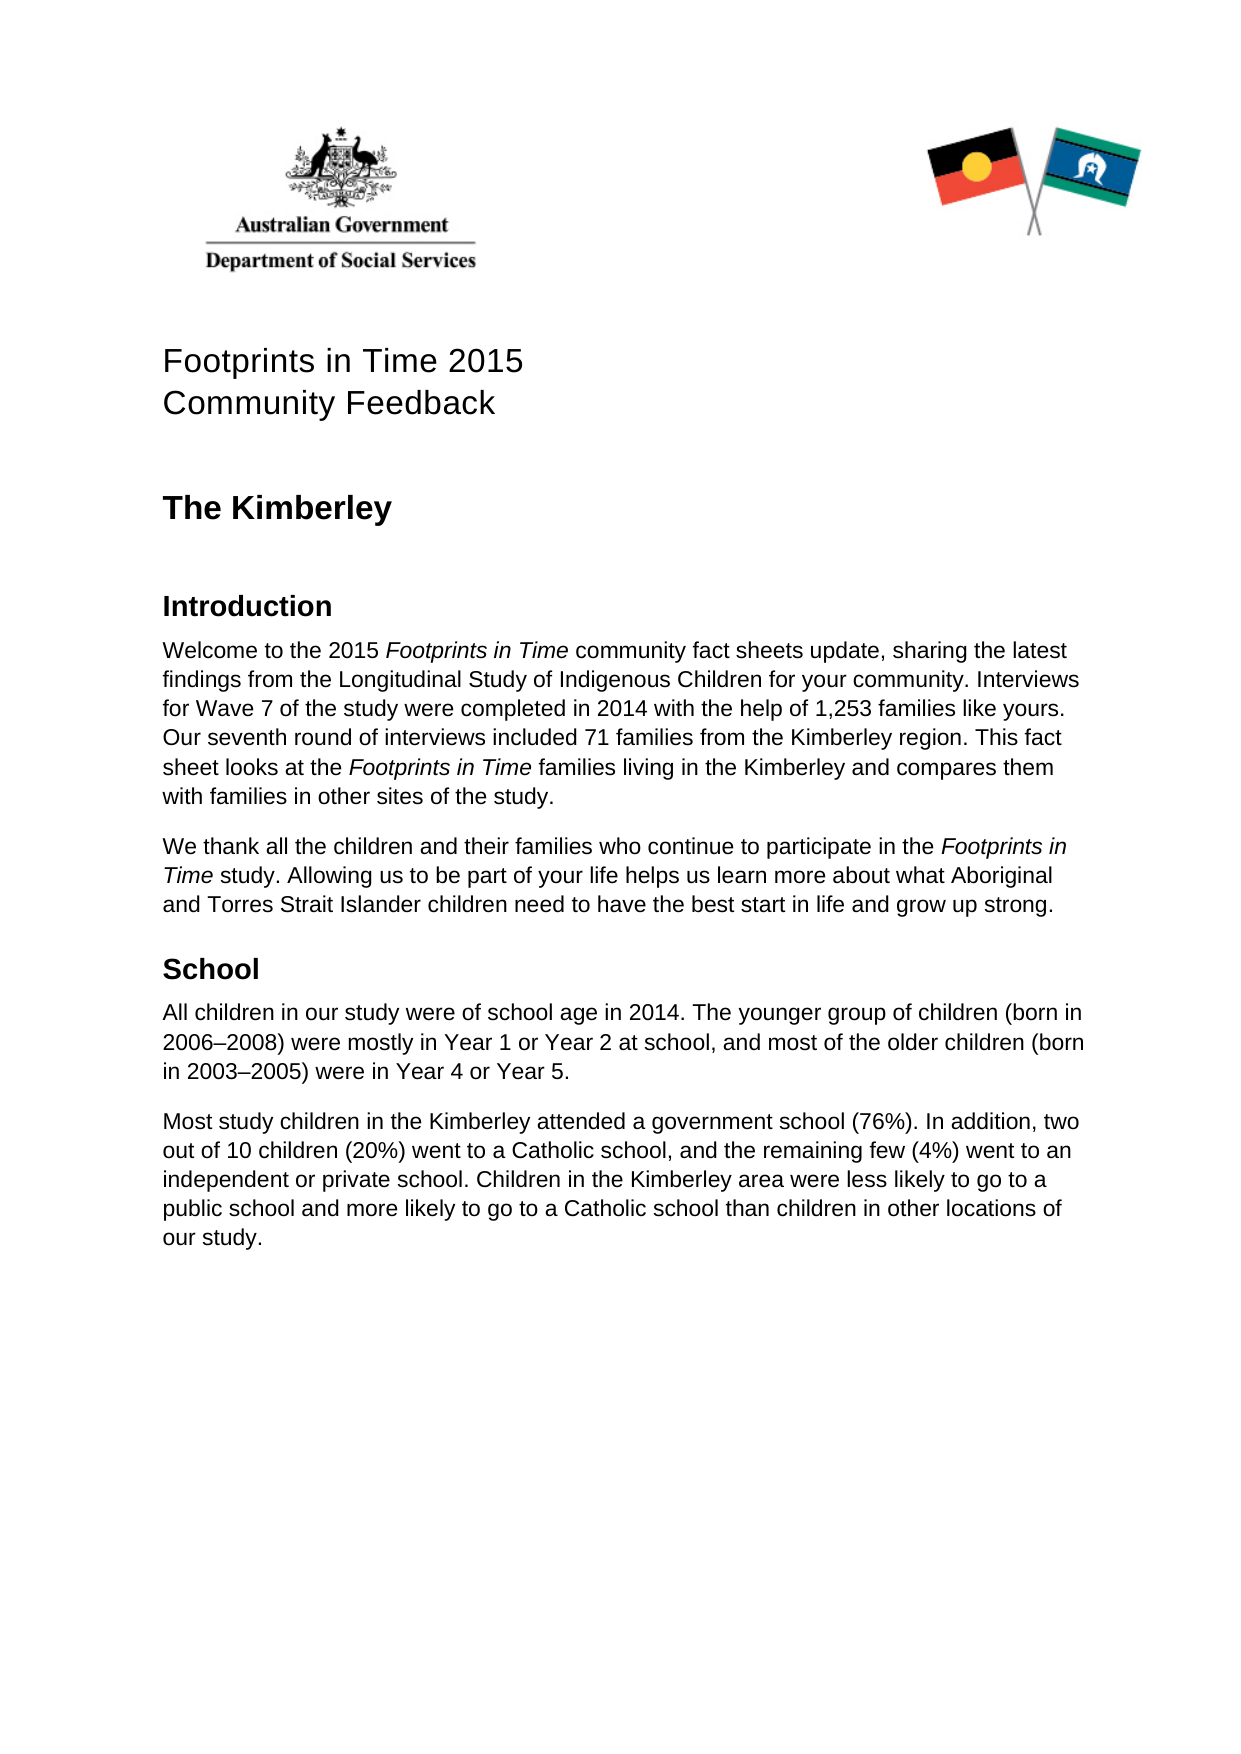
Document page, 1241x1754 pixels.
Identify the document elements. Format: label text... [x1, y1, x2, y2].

subtitle Introduction [162, 593, 1090, 622]
text Most study children in the Kimberley attended a government school (76%). In addition, two out of 10 children (20%) went to a Catholic school, and the remaining few (4%) went to an independent or private school. Children in the Kimberley area were less likely to go to a public school and more likely to go to a Catholic school than children in other locations of our study. [162, 1106, 1090, 1252]
title Community Feedback [162, 381, 1090, 422]
text All children in our study were of school age in 2014. The younger group of children (born in 2006–2008) were mostly in Year 1 or Year 2 at school, and most of the older children (born in 2003–2005) were in Year 4 or Year 5. [162, 997, 1090, 1085]
text We thank all the children and their families who continue to participate in the Footprints in Time study. Allowing us to be part of your life helps us learn more about what Aboriginal and Torres Strait Islander children need to have the best start in life and grow up strong. [162, 831, 1090, 918]
subtitle School [162, 956, 1090, 985]
text Welcome to the 2015 Footprints in Time community fact sheets update, sharing the latest findings from the Longitudinal Study of Indigenous Children for your community. Interviews for Wave 7 of the study were completed in 2014 with the help of 1,253 families like yours. Our seventh round of interviews included 71 families from the Kimberley region. This fact sheet looks at the Footprints in Time families living in the Kimberley and compares them with families in other sites of the study. [162, 635, 1090, 810]
title Footprints in Time 2015 [162, 339, 1090, 381]
picture [162, 118, 1168, 289]
subtitle The Kimberley [162, 472, 1090, 531]
